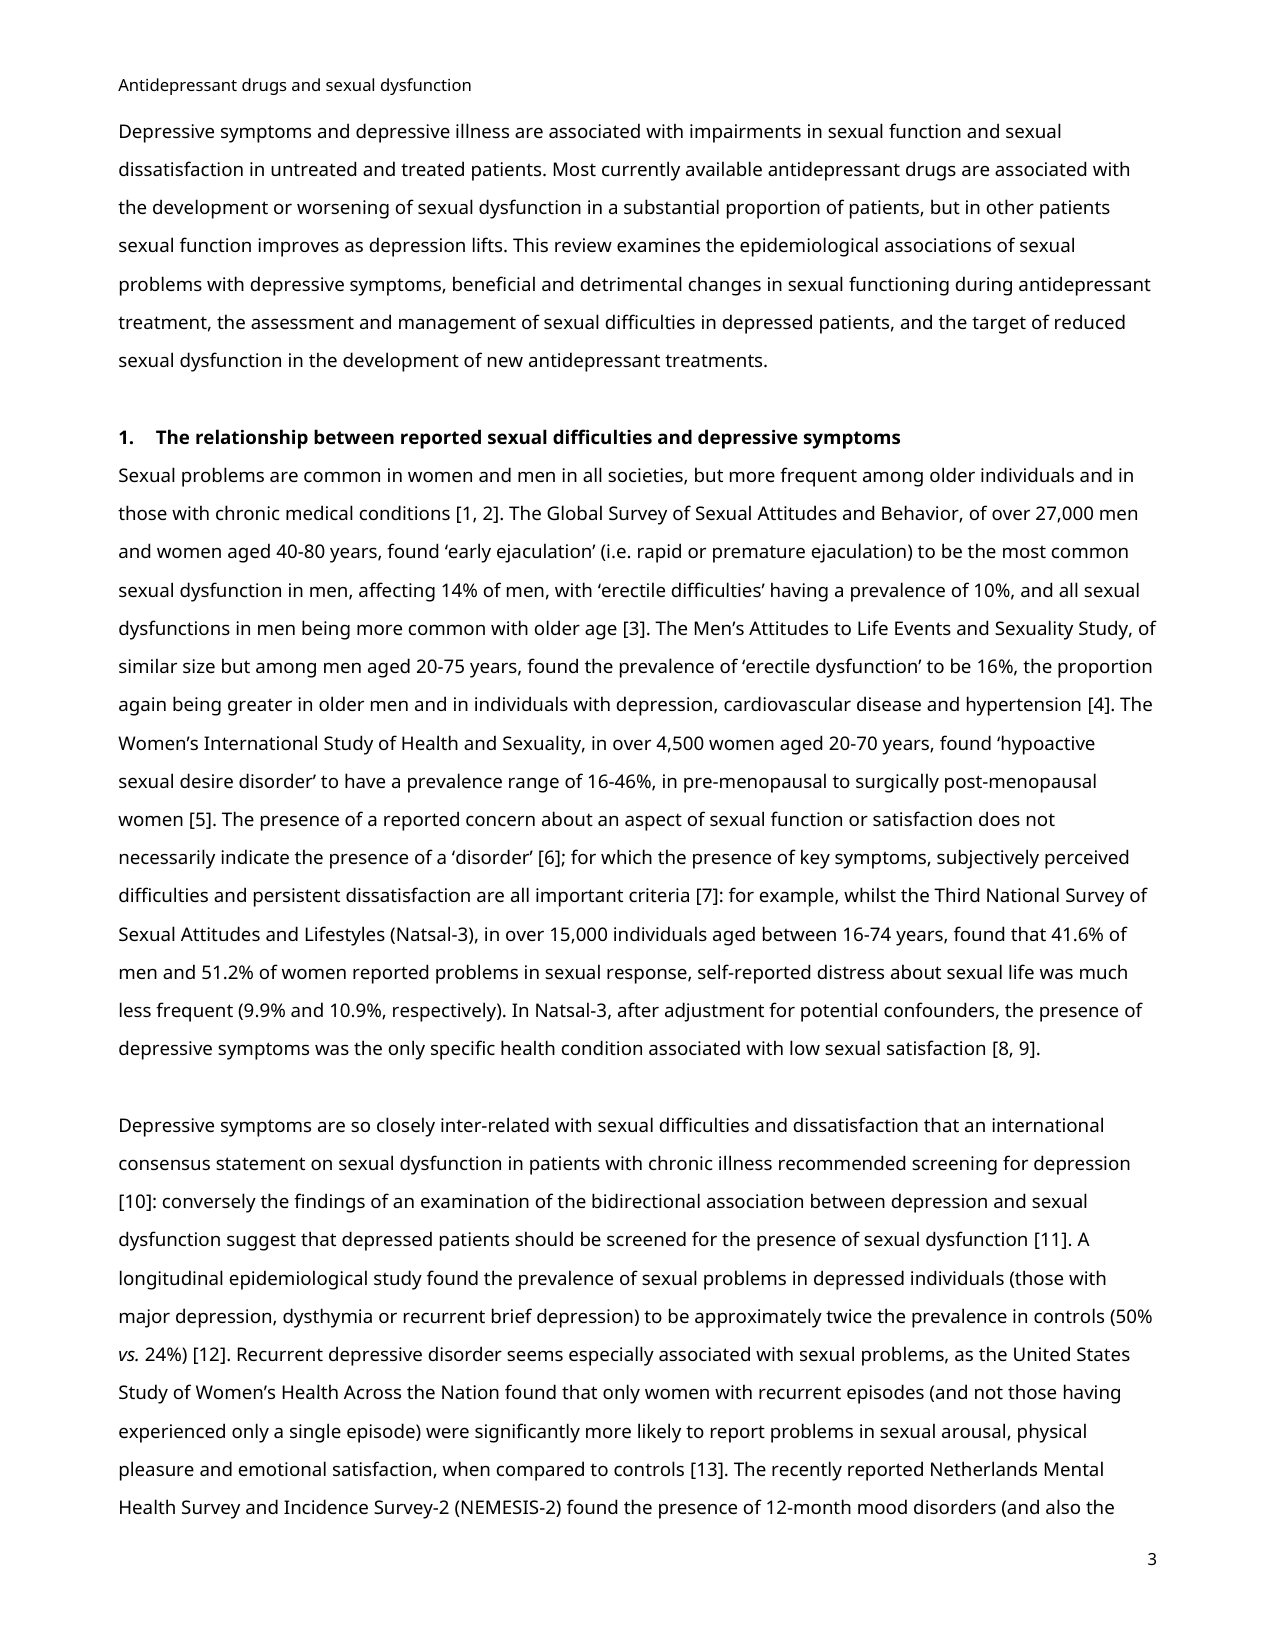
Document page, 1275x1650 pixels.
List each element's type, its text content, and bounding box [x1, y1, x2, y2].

list The relationship between reported sexual difficulties and depressive symptoms [118, 424, 1157, 449]
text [118, 1112, 1157, 1520]
text Sexual problems are common in women and men in all societies, but more frequent among older individuals and in those with chronic medical conditions [1, 2]. The Global Survey of Sexual Attitudes and Behavior, of over 27,000 men and women aged 40-80 years, found ‘early ejaculation’ (i.e. rapid or premature ejaculation) to be the most common sexual dysfunction in men, affecting 14% of men, with ‘erectile difficulties’ having a prevalence of 10%, and all sexual dysfunctions in men being more common with older age [3]. The Men’s Attitudes to Life Events and Sexuality Study, of similar size but among men aged 20-75 years, found the prevalence of ‘erectile dysfunction’ to be 16%, the proportion again being greater in older men and in individuals with depression, cardiovascular disease and hypertension [4]. The Women’s International Study of Health and Sexuality, in over 4,500 women aged 20-70 years, found ‘hypoactive sexual desire disorder’ to have a prevalence range of 16-46%, in pre-menopausal to surgically post-menopausal women [5]. The presence of a reported concern about an aspect of sexual function or satisfaction does not necessarily indicate the presence of a ‘disorder’ [6]; for which the presence of key symptoms, subjectively perceived difficulties and persistent dissatisfaction are all important criteria [7]: for example, whilst the Third National Survey of Sexual Attitudes and Lifestyles (Natsal-3), in over 15,000 individuals aged between 16-74 years, found that 41.6% of men and 51.2% of women reported problems in sexual response, self-reported distress about sexual life was much less frequent (9.9% and 10.9%, respectively). In Natsal-3, after adjustment for potential confounders, the presence of depressive symptoms was the only specific health condition associated with low sexual satisfaction [8, 9]. [118, 462, 1157, 1061]
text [118, 118, 1157, 373]
